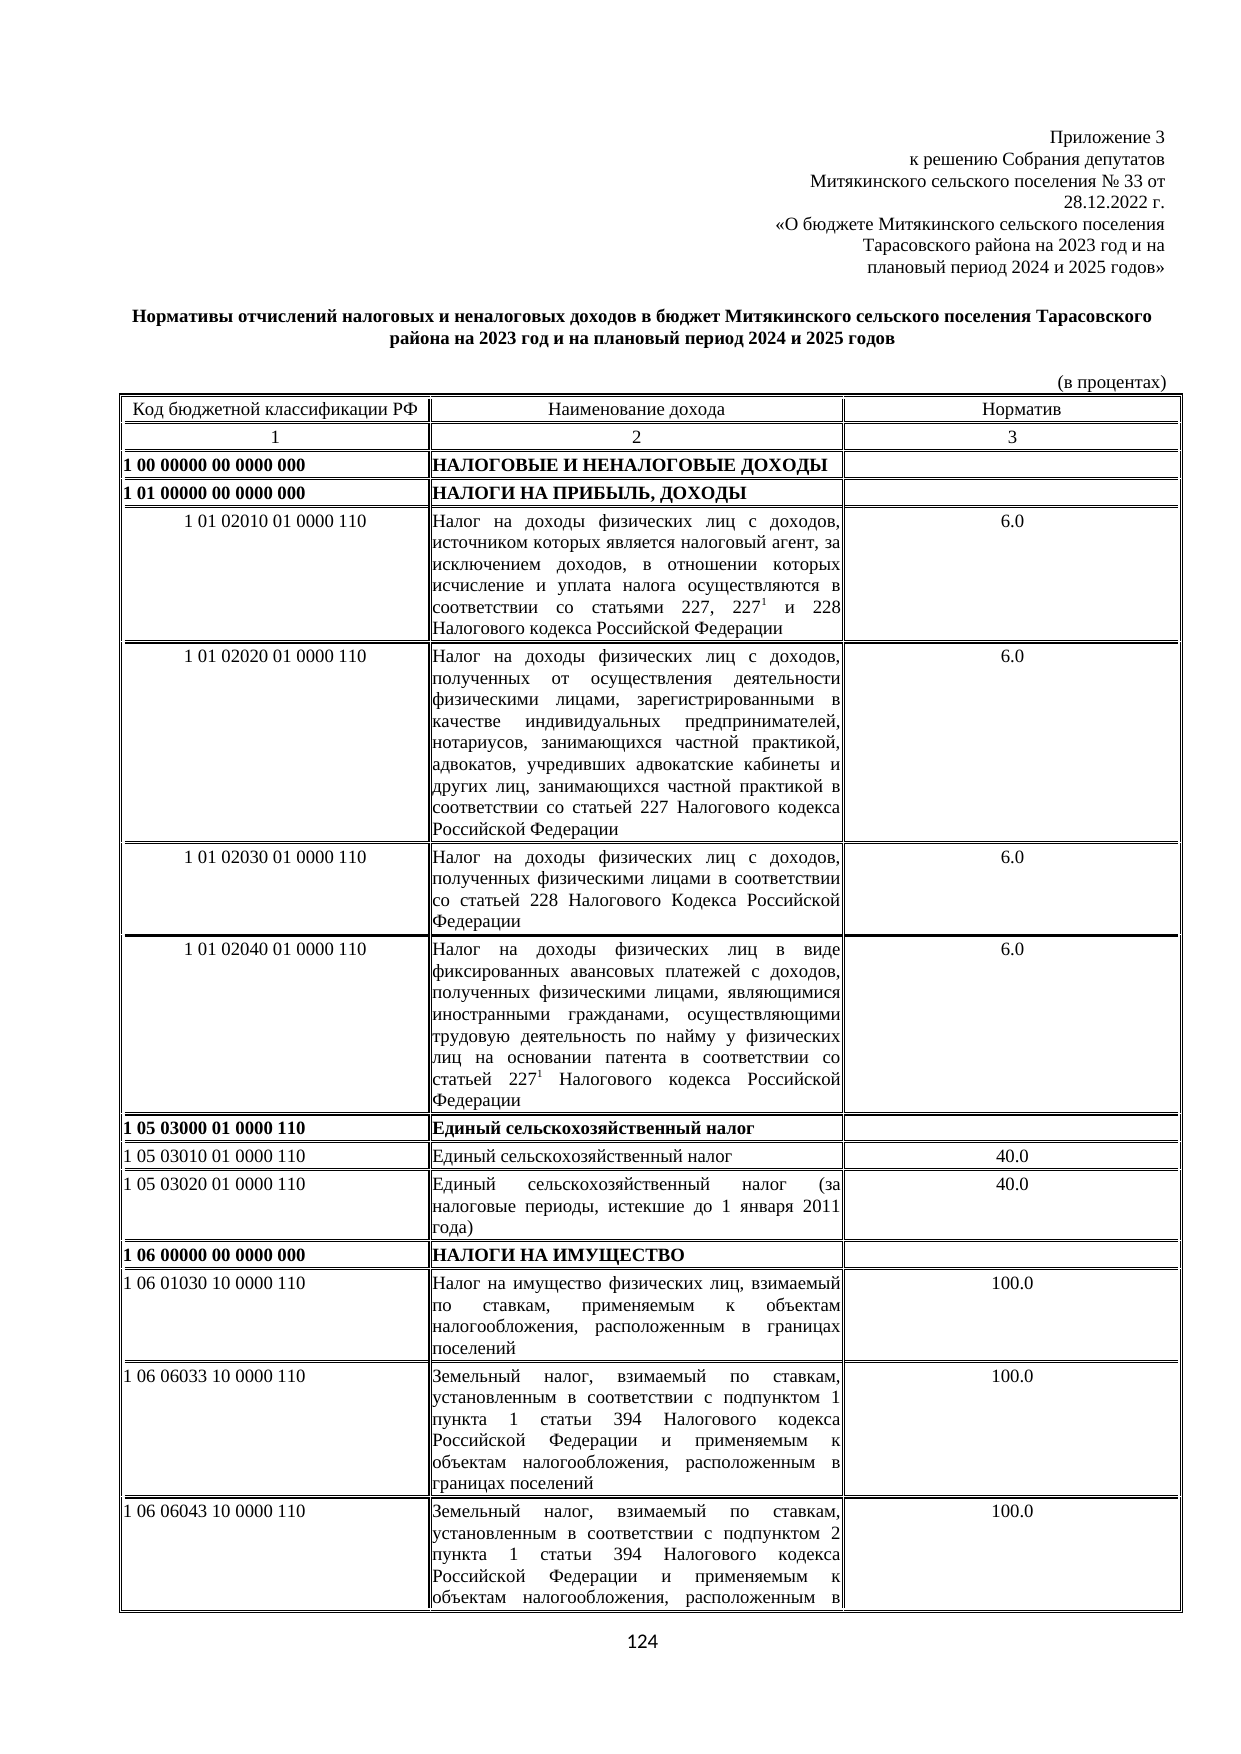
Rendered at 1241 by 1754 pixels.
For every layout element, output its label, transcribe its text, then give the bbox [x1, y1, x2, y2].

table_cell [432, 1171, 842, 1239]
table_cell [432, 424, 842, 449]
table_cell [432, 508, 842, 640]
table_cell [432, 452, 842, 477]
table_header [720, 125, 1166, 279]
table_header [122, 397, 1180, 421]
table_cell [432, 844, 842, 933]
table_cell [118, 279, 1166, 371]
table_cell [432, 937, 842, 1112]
text (в процентах) [118, 371, 1166, 393]
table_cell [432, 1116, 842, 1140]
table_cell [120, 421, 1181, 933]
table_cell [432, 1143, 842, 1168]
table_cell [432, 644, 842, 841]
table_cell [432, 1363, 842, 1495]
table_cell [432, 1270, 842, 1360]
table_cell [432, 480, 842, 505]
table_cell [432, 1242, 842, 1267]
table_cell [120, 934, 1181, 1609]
